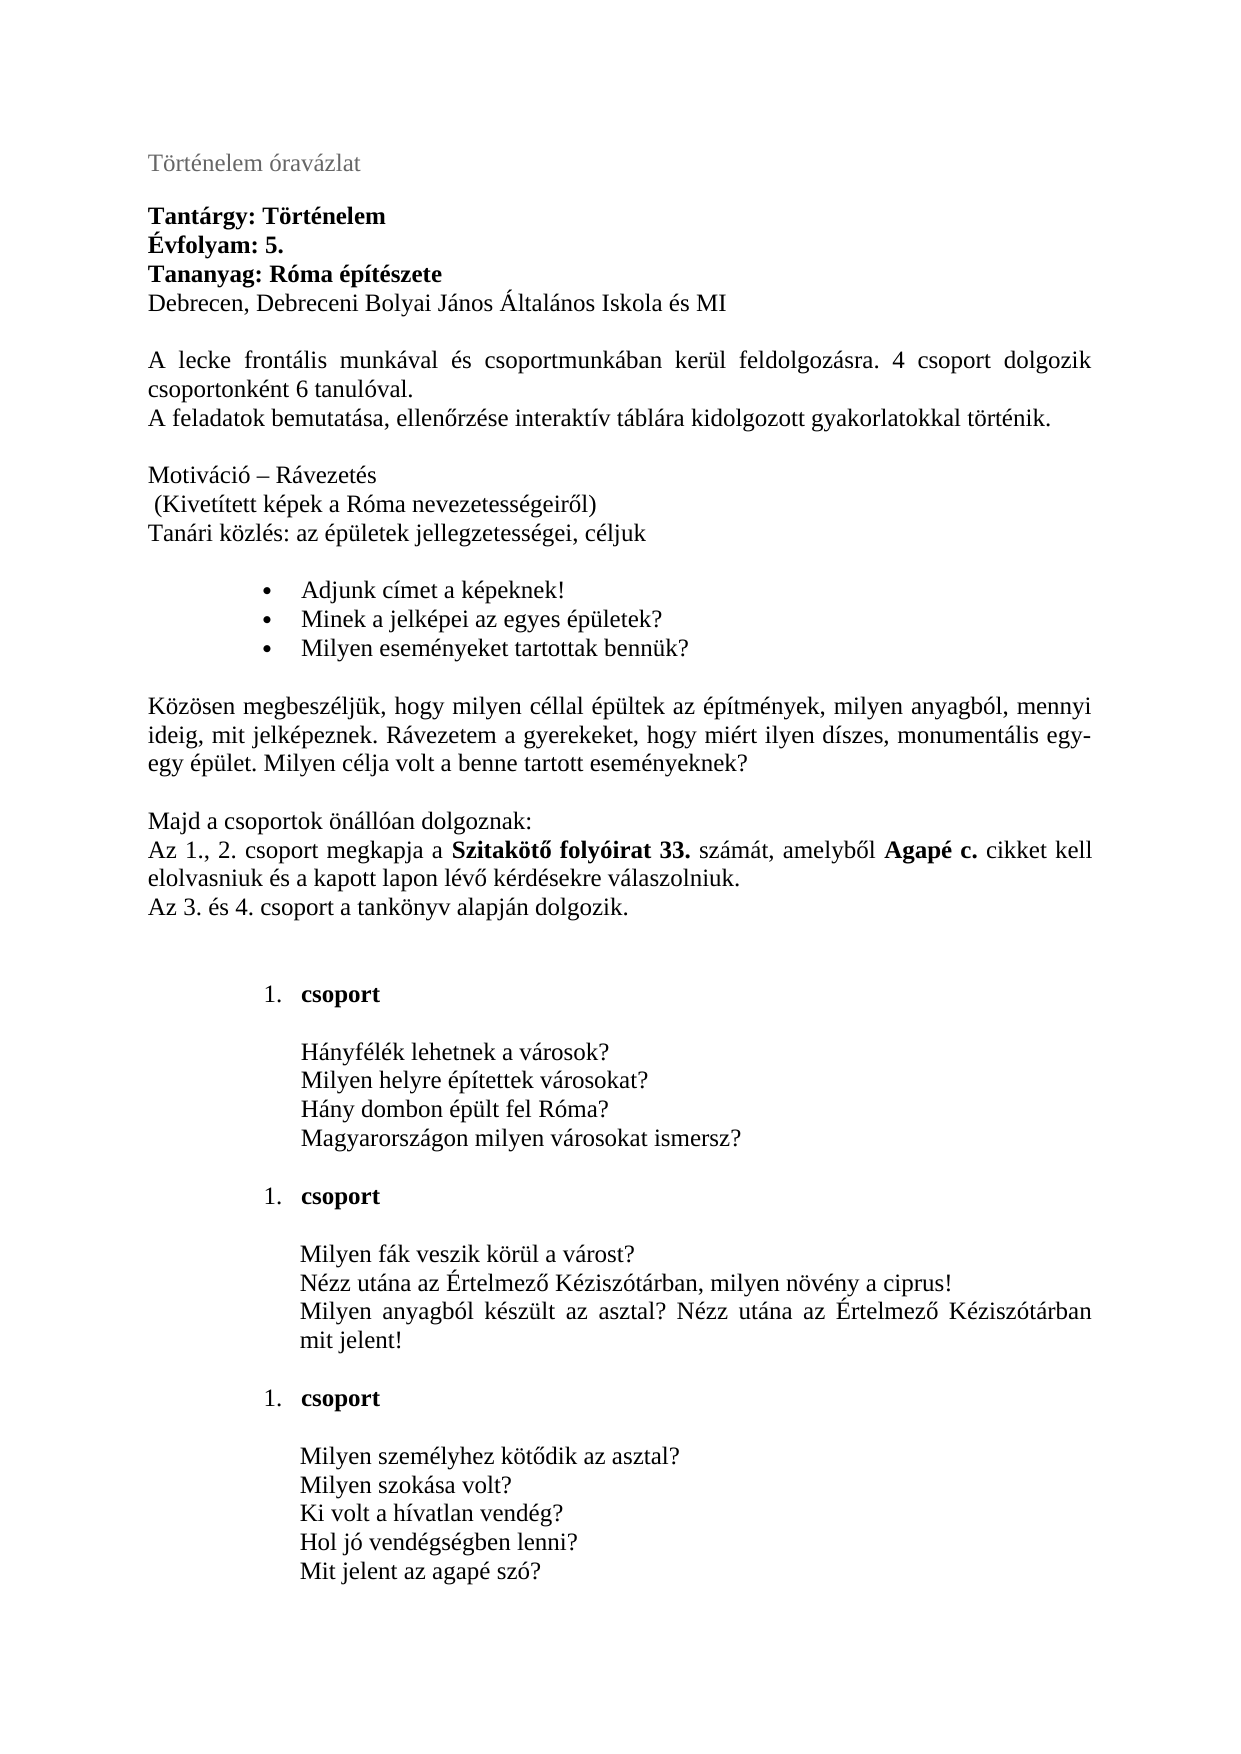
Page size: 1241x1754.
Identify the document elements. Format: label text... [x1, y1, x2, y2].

text (Kivetített képek a Róma nevezetességeiről) [148, 489, 1093, 518]
text Az 1., 2. csoport megkapja a Szitakötő folyóirat 33. számát, amelyből Agapé c. cikket kell elolvasniuk és a kapott lapon lévő kérdésekre válaszolniuk. [148, 835, 1093, 892]
text A lecke frontális munkával és csoportmunkában kerül feldolgozásra. 4 csoport dolgozik csoportonként 6 tanulóval. [148, 345, 1093, 403]
text Közösen megbeszéljük, hogy milyen céllal épültek az építmények, milyen anyagból, mennyi ideig, mit jelképeznek. Rávezetem a gyerekeket, hogy miért ilyen díszes, monumentális egy-egy épület. Milyen célja volt a benne tartott eseményeknek? [148, 691, 1093, 777]
text Tantárgy: Történelem [148, 201, 1093, 230]
text Milyen anyagból készült az asztal? Nézz utána az Értelmező Kéziszótárban mit jelent! [299, 1296, 1093, 1354]
text Hányfélék lehetnek a városok? [301, 1037, 1093, 1066]
text Milyen helyre építettek városokat? [301, 1066, 1093, 1094]
text Milyen fák veszik körül a várost? [299, 1239, 1093, 1268]
text Motiváció – Rávezetés [148, 460, 1093, 489]
list Milyen eseményeket tartottak bennük? [263, 633, 1093, 662]
list Adjunk címet a képeknek! [263, 576, 1093, 604]
text Az 3. és 4. csoport a tankönyv alapján dolgozik. [148, 892, 1093, 921]
text Debrecen, Debreceni Bolyai János Általános Iskola és MI [148, 288, 1093, 316]
text A feladatok bemutatása, ellenőrzése interaktív táblára kidolgozott gyakorlatokkal történik. [148, 403, 1093, 431]
text Történelem óravázlat [148, 148, 1093, 176]
text Évfolyam: 5. [148, 230, 1093, 259]
list Minek a jelképei az egyes épületek? [263, 604, 1093, 633]
list csoport [263, 1181, 1093, 1210]
list csoport [263, 979, 1093, 1008]
text Tananyag: Róma építészete [148, 259, 1093, 288]
text Nézz utána az Értelmező Kéziszótárban, milyen növény a ciprus! [299, 1268, 1093, 1296]
list csoport [263, 1383, 1093, 1412]
text Magyarországon milyen városokat ismersz? [301, 1123, 1093, 1152]
text Milyen szokása volt? [299, 1470, 1093, 1498]
text Hány dombon épült fel Róma? [301, 1094, 1093, 1123]
text Majd a csoportok önállóan dolgoznak: [148, 806, 1093, 835]
text Tanári közlés: az épületek jellegzetességei, céljuk [148, 518, 1093, 546]
text Milyen személyhez kötődik az asztal? [299, 1441, 1093, 1470]
text Hol jó vendégségben lenni? [299, 1527, 1093, 1556]
text Mit jelent az agapé szó? [299, 1556, 1093, 1585]
text Ki volt a hívatlan vendég? [299, 1498, 1093, 1527]
